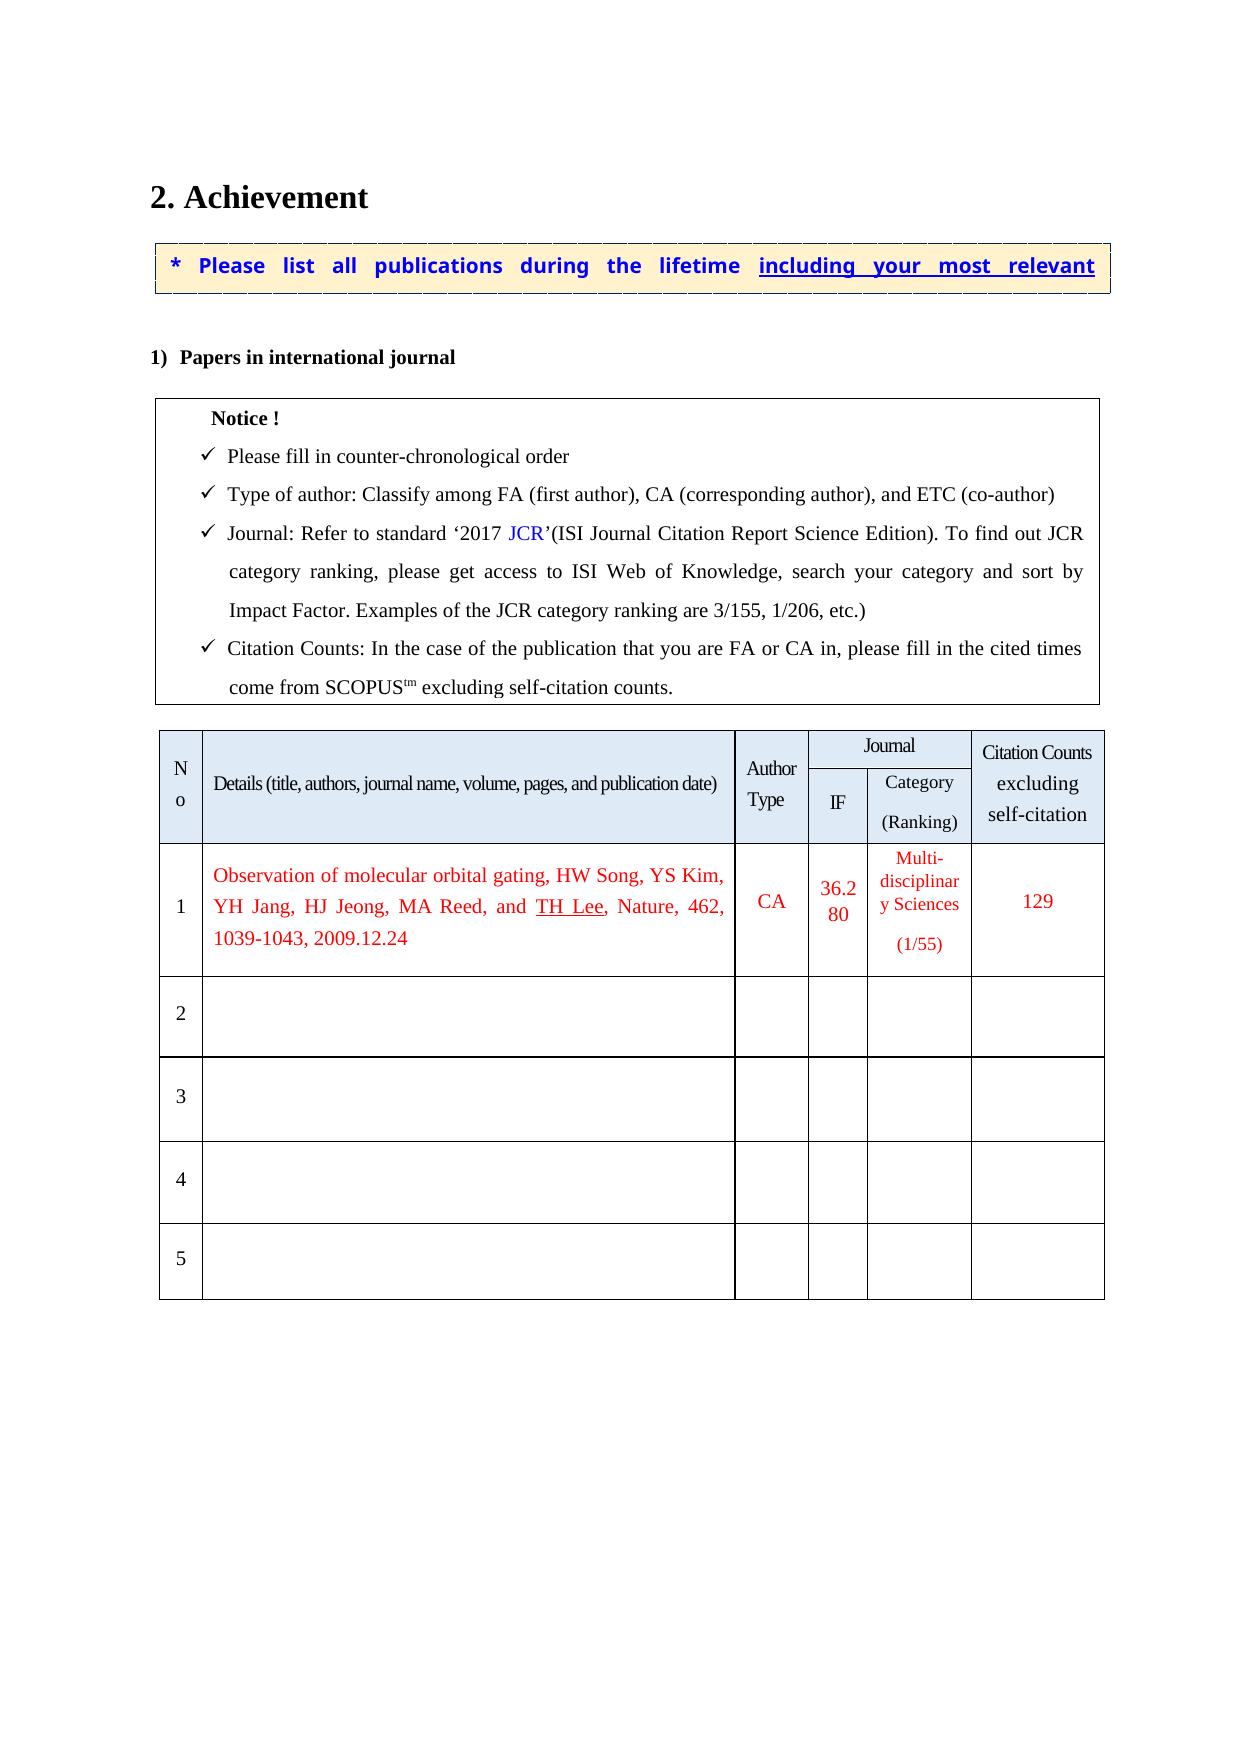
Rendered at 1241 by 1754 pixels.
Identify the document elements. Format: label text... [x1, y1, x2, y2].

table_cell [809, 1224, 867, 1298]
table_cell [203, 1142, 734, 1223]
table_cell [203, 1224, 734, 1298]
table_cell [809, 977, 867, 1056]
table_cell Category (Ranking) [868, 769, 971, 843]
table_cell [736, 1142, 808, 1223]
table_cell [809, 1142, 867, 1223]
table_header Author Type [736, 731, 808, 843]
table_cell [868, 1142, 971, 1223]
table_cell [736, 1224, 808, 1298]
table_cell 3 [160, 1058, 202, 1141]
table_cell CA [736, 844, 808, 976]
table_cell 5 [160, 1224, 202, 1298]
table_cell [736, 1058, 808, 1141]
table_header Journal [809, 731, 971, 767]
table_header Citation Counts excluding self-citation [972, 731, 1104, 843]
table_cell [809, 1058, 867, 1141]
table_cell IF [809, 769, 867, 843]
table_cell 129 [972, 844, 1104, 976]
table_cell 1 [160, 844, 202, 976]
table_cell [203, 977, 734, 1056]
table_cell Observation of molecular orbital gating, HW Song, YS Kim, YH Jang, HJ Jeong, MA Reed, and TH Lee, Nature, 462, 1039-1043, 2009.12.24 [203, 844, 734, 976]
table_cell [868, 977, 971, 1056]
list Papers in international journal [150, 345, 1093, 369]
table_cell [736, 977, 808, 1056]
table_cell [868, 1058, 971, 1141]
text 2. Achievement [150, 177, 1093, 216]
table_cell 4 [160, 1142, 202, 1223]
table_cell Multi-disciplinary Sciences (1/55) [868, 844, 971, 976]
table_header No [160, 731, 202, 843]
table_header Details (title, authors, journal name, volume, pages, and publication date) [203, 731, 734, 843]
table_cell 36.280 [809, 844, 867, 976]
table_cell 2 [160, 977, 202, 1056]
table_cell [972, 1058, 1104, 1141]
table_cell [203, 1058, 734, 1141]
table_cell [972, 977, 1104, 1056]
table_cell [972, 1142, 1104, 1223]
table_cell [868, 1224, 971, 1298]
table_cell [972, 1224, 1104, 1298]
